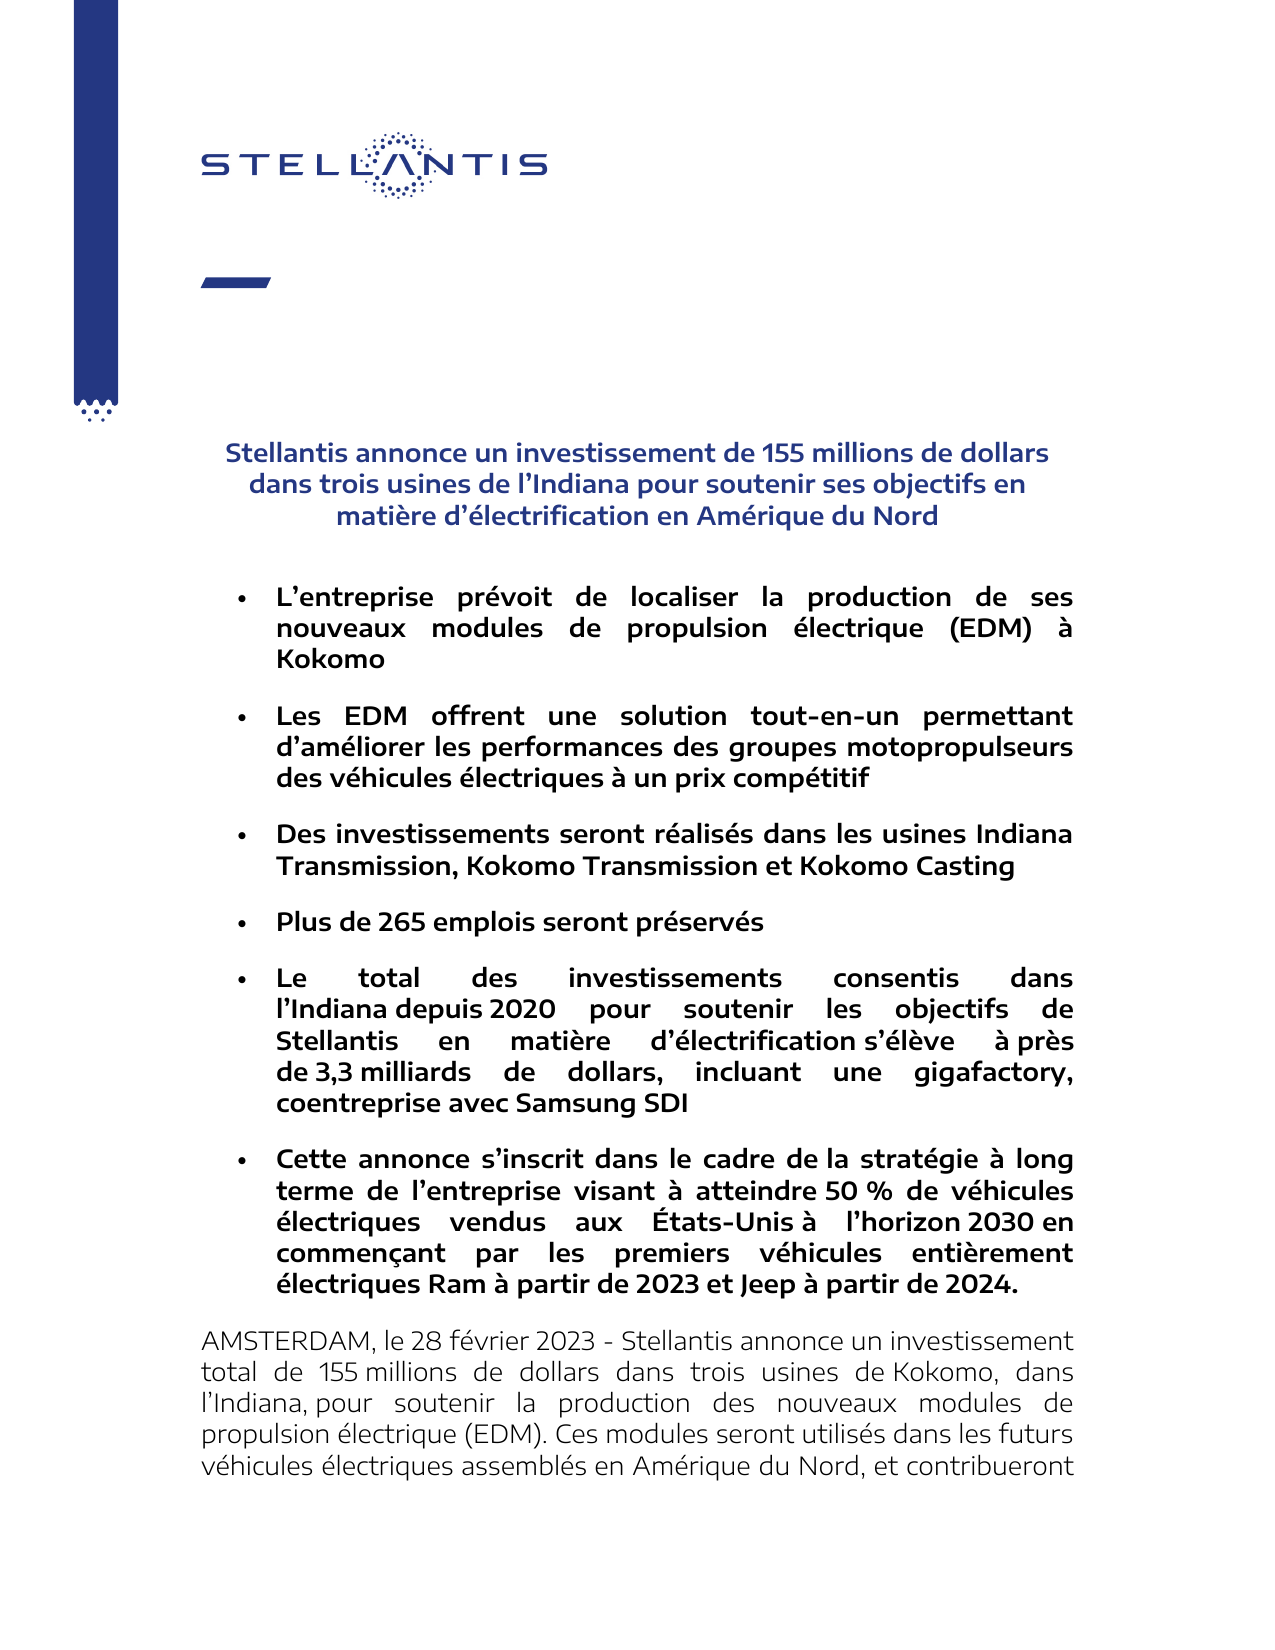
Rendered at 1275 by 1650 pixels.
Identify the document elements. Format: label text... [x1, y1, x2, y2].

list Le total des investissements consentis dans l’Indiana depuis 2020 pour soutenir les objectifs de Stellantis en matière d’électrification s’élève à près de 3,3 milliards de dollars, incluant une gigafactory, coentreprise avec Samsung SDI [238, 962, 1074, 1118]
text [201, 1324, 1074, 1481]
list Cette annonce s’inscrit dans le cadre de la stratégie à long terme de l’entreprise visant à atteindre 50 % de véhicules électriques vendus aux États-Unis à l’horizon 2030 en commençant par les premiers véhicules entièrement électriques Ram à partir de 2023 et Jeep à partir de 2024. [238, 1143, 1074, 1299]
list Des investissements seront réalisés dans les usines Indiana Transmission, Kokomo Transmission et Kokomo Casting [238, 818, 1074, 881]
picture [200, 106, 581, 225]
list L’entreprise prévoit de localiser la production de ses nouveaux modules de propulsion électrique (EDM) à Kokomo [238, 581, 1074, 674]
list Plus de 265 emplois seront préservés [238, 906, 1074, 937]
text Stellantis annonce un investissement de 155 millions de dollars dans trois usines de l’Indiana pour soutenir ses objectifs en matière d’électrification en Amérique du Nord [201, 437, 1074, 531]
list Les EDM offrent une solution tout-en-un permettant d’améliorer les performances des groupes motopropulseurs des véhicules électriques à un prix compétitif [238, 699, 1074, 793]
